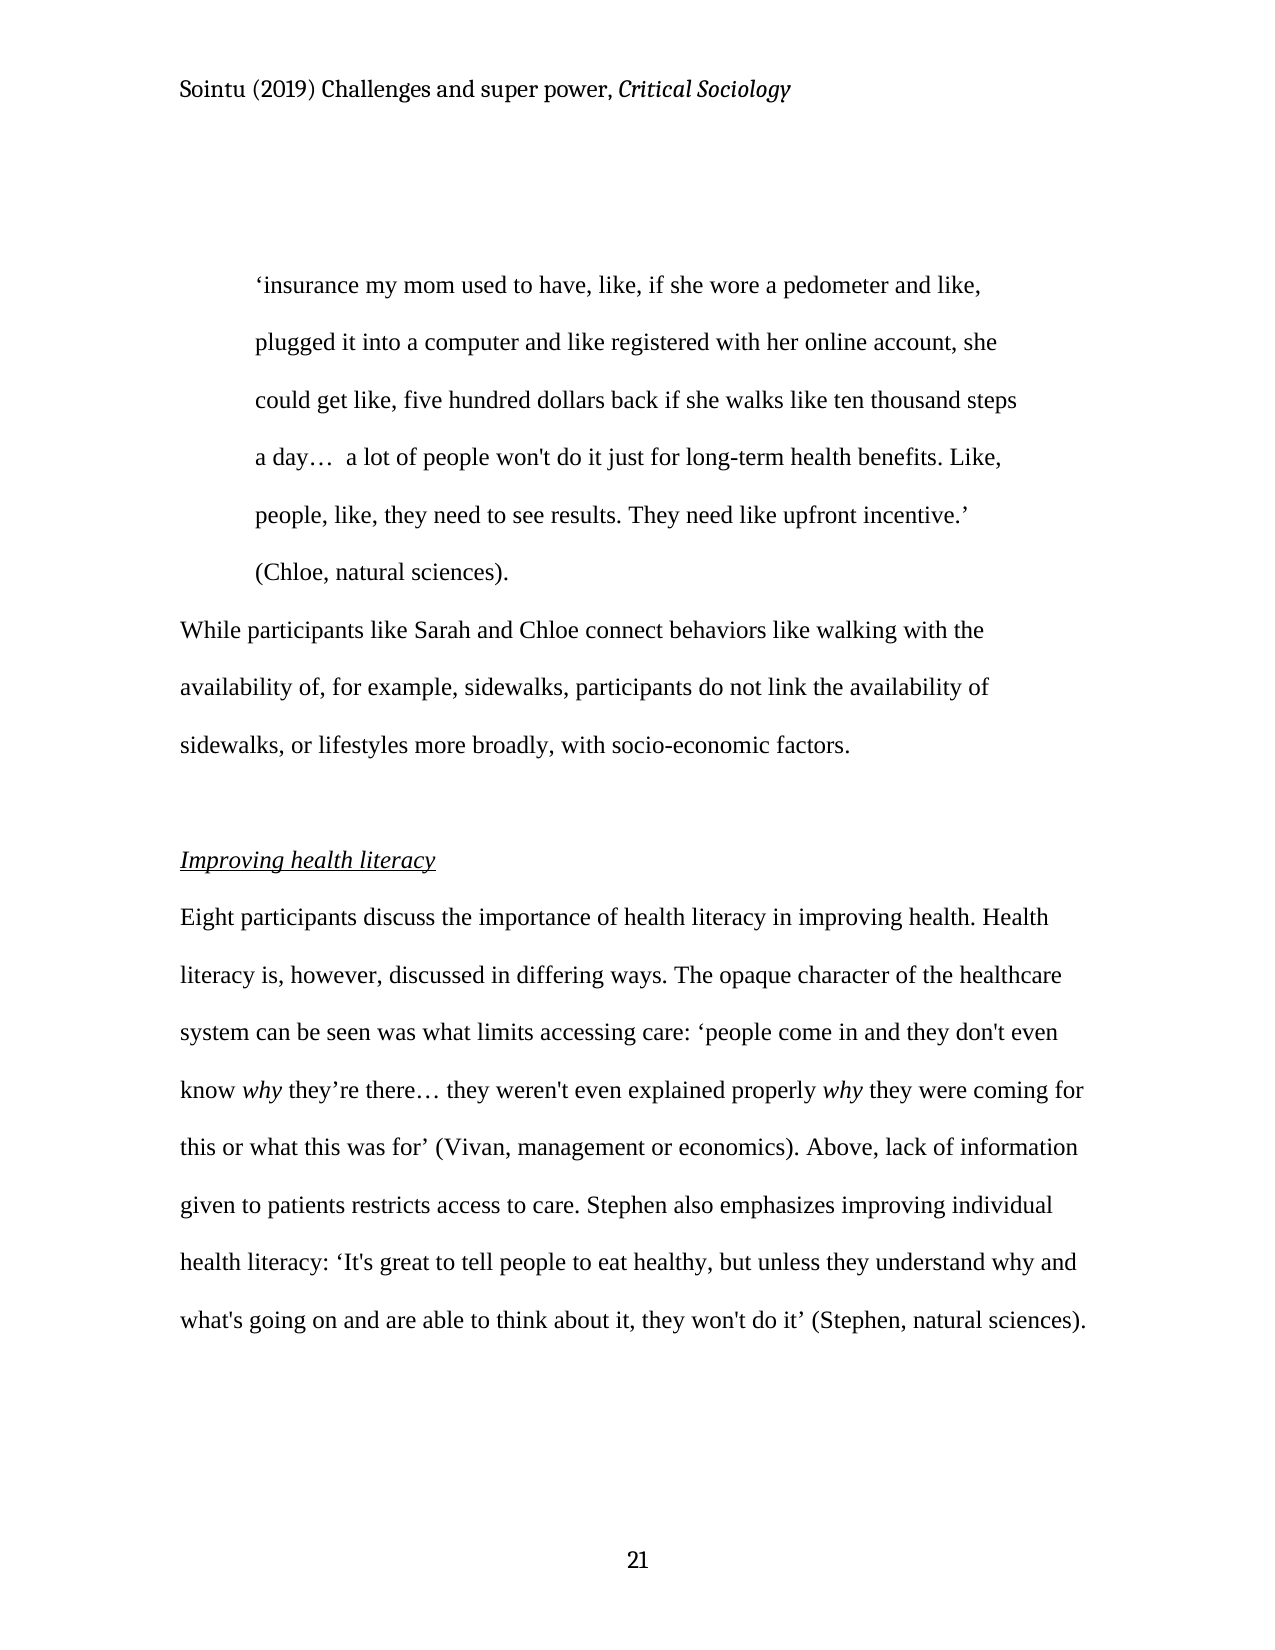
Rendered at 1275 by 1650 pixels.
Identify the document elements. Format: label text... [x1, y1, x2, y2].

text While participants like Sarah and Chloe connect behaviors like walking with the availability of, for example, sidewalks, participants do not link the availability of sidewalks, or lifestyles more broadly, with socio-economic factors. [180, 615, 1095, 759]
text ‘insurance my mom used to have, like, if she wore a pedometer and like, plugged it into a computer and like registered with her online account, she could get like, five hundred dollars back if she walks like ten thousand steps a day… a lot of people won't do it just for long-term health benefits. Like, people, like, they need to see results. They need like upfront incentive.’ (Chloe, natural sciences). [255, 270, 1020, 586]
subtitle Improving health literacy [180, 845, 1095, 874]
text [180, 902, 1095, 1334]
